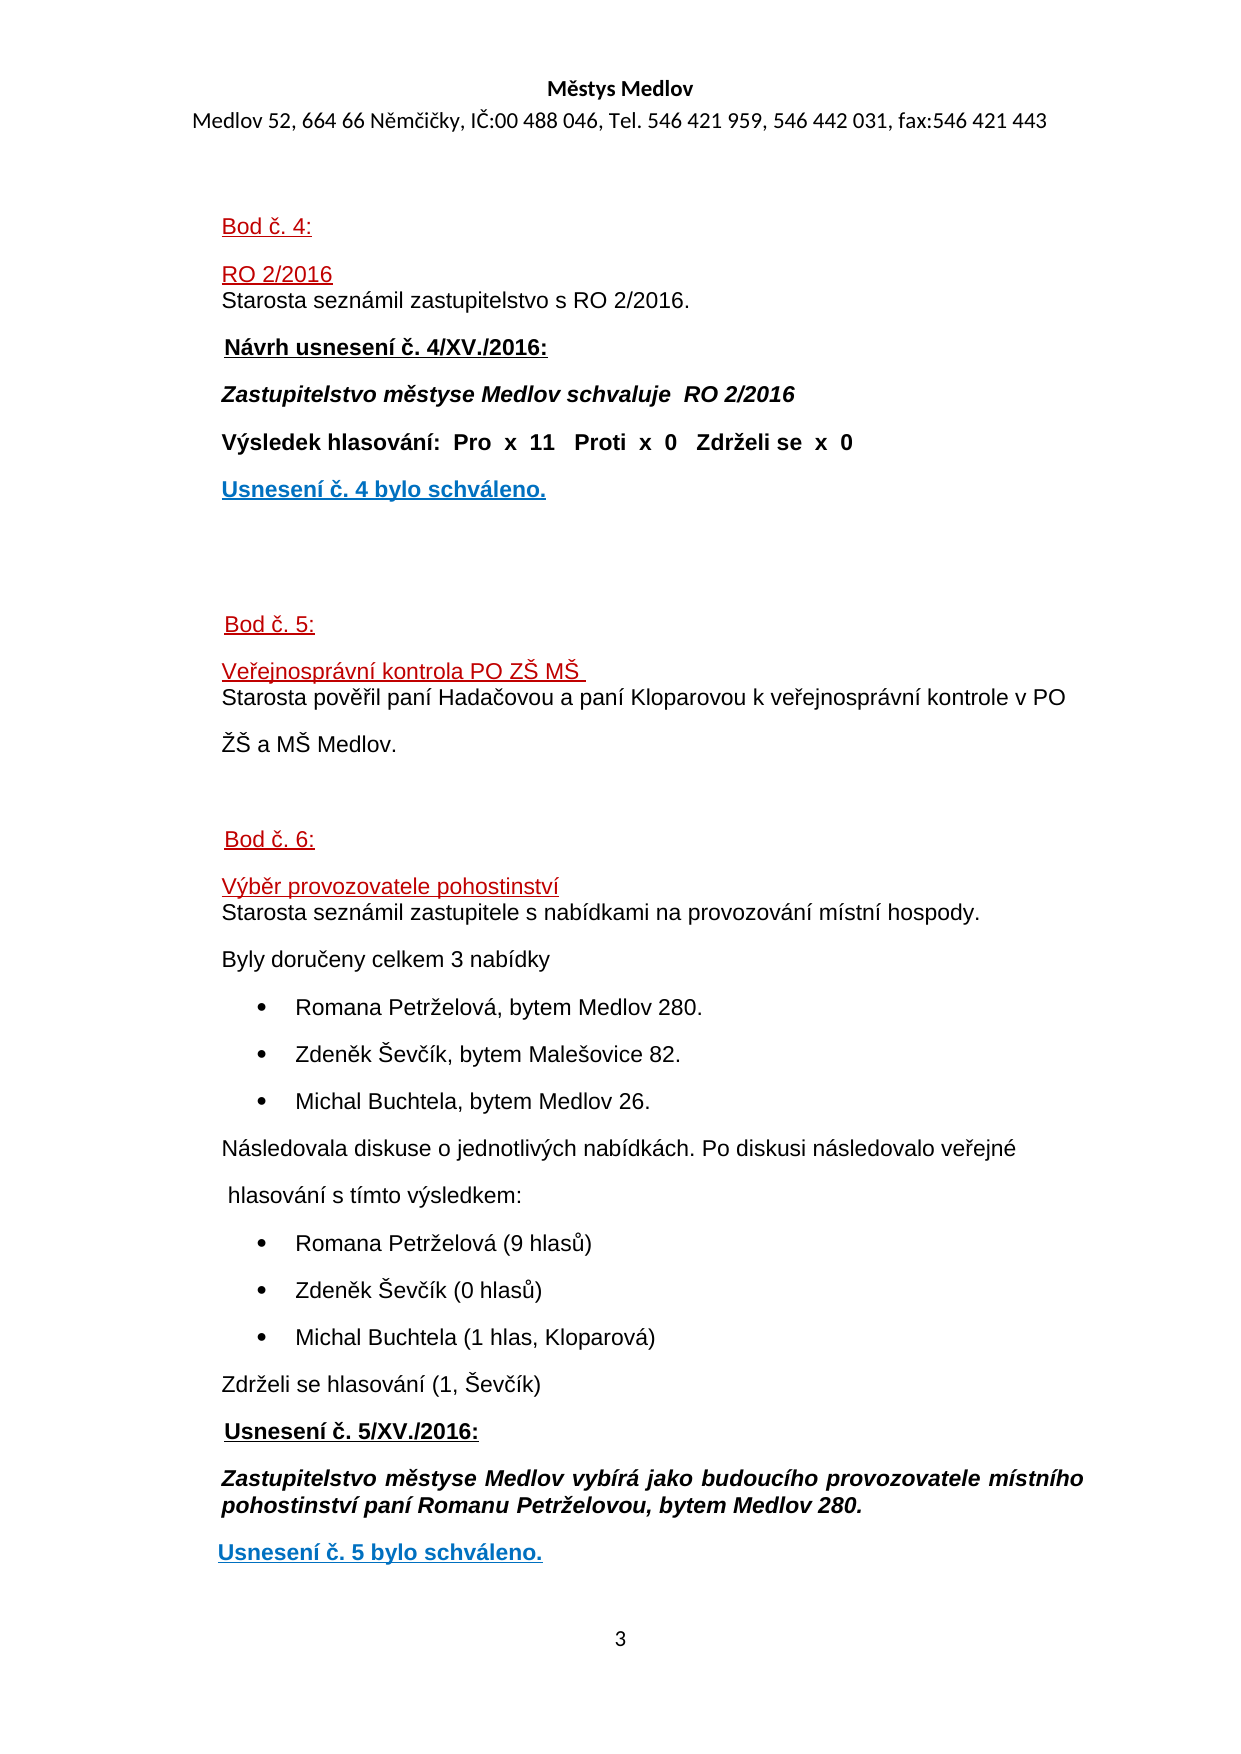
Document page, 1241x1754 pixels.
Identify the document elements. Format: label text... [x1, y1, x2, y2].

text Bod č. 6: [148, 826, 1093, 852]
text Zastupitelstvo městyse Medlov vybírá jako budoucího provozovatele místního pohostinství paní Romanu Petrželovou, bytem Medlov 280. [148, 1465, 1093, 1518]
text Bod č. 4: [221, 213, 1093, 240]
list Romana Petrželová (9 hlasů) [258, 1229, 1093, 1256]
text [148, 428, 1093, 455]
list Michal Buchtela (1 hlas, Kloparová) [258, 1324, 1093, 1350]
text Usnesení č. 5/XV./2016: [148, 1418, 1093, 1444]
text hlasování s tímto výsledkem: [148, 1182, 1093, 1209]
text Následovala diskuse o jednotlivých nabídkách. Po diskusi následovalo veřejné [148, 1135, 1093, 1161]
text Zdrželi se hlasování (1, Ševčík) [148, 1371, 1093, 1397]
text Návrh usnesení č. 4/XV./2016: [148, 334, 1093, 360]
list Zdeněk Ševčík, bytem Malešovice 82. [258, 1041, 1093, 1067]
list Romana Petrželová, bytem Medlov 280. [258, 993, 1093, 1020]
text ŽŠ a MŠ Medlov. [148, 731, 1093, 758]
text Usnesení č. 4 bylo schváleno. [221, 476, 1093, 502]
text Usnesení č. 5 bylo schváleno. [148, 1539, 1093, 1565]
text Zastupitelstvo městyse Medlov schvaluje RO 2/2016 [148, 381, 1093, 408]
text Starosta pověřil paní Hadačovou a paní Kloparovou k veřejnosprávní kontrole v PO [148, 684, 1093, 710]
text Byly doručeny celkem 3 nabídky [148, 946, 1093, 973]
list Zdeněk Ševčík (0 hlasů) [258, 1277, 1093, 1303]
text Starosta seznámil zastupitelstvo s RO 2/2016. [148, 287, 1093, 313]
text Starosta seznámil zastupitele s nabídkami na provozování místní hospody. [148, 899, 1093, 926]
text Veřejnosprávní kontrola PO ZŠ MŠ [221, 658, 1093, 684]
text Výběr provozovatele pohostinství [221, 873, 1093, 899]
text Bod č. 5: [148, 611, 1093, 637]
list Michal Buchtela, bytem Medlov 26. [258, 1088, 1093, 1114]
text RO 2/2016 [221, 261, 1093, 287]
